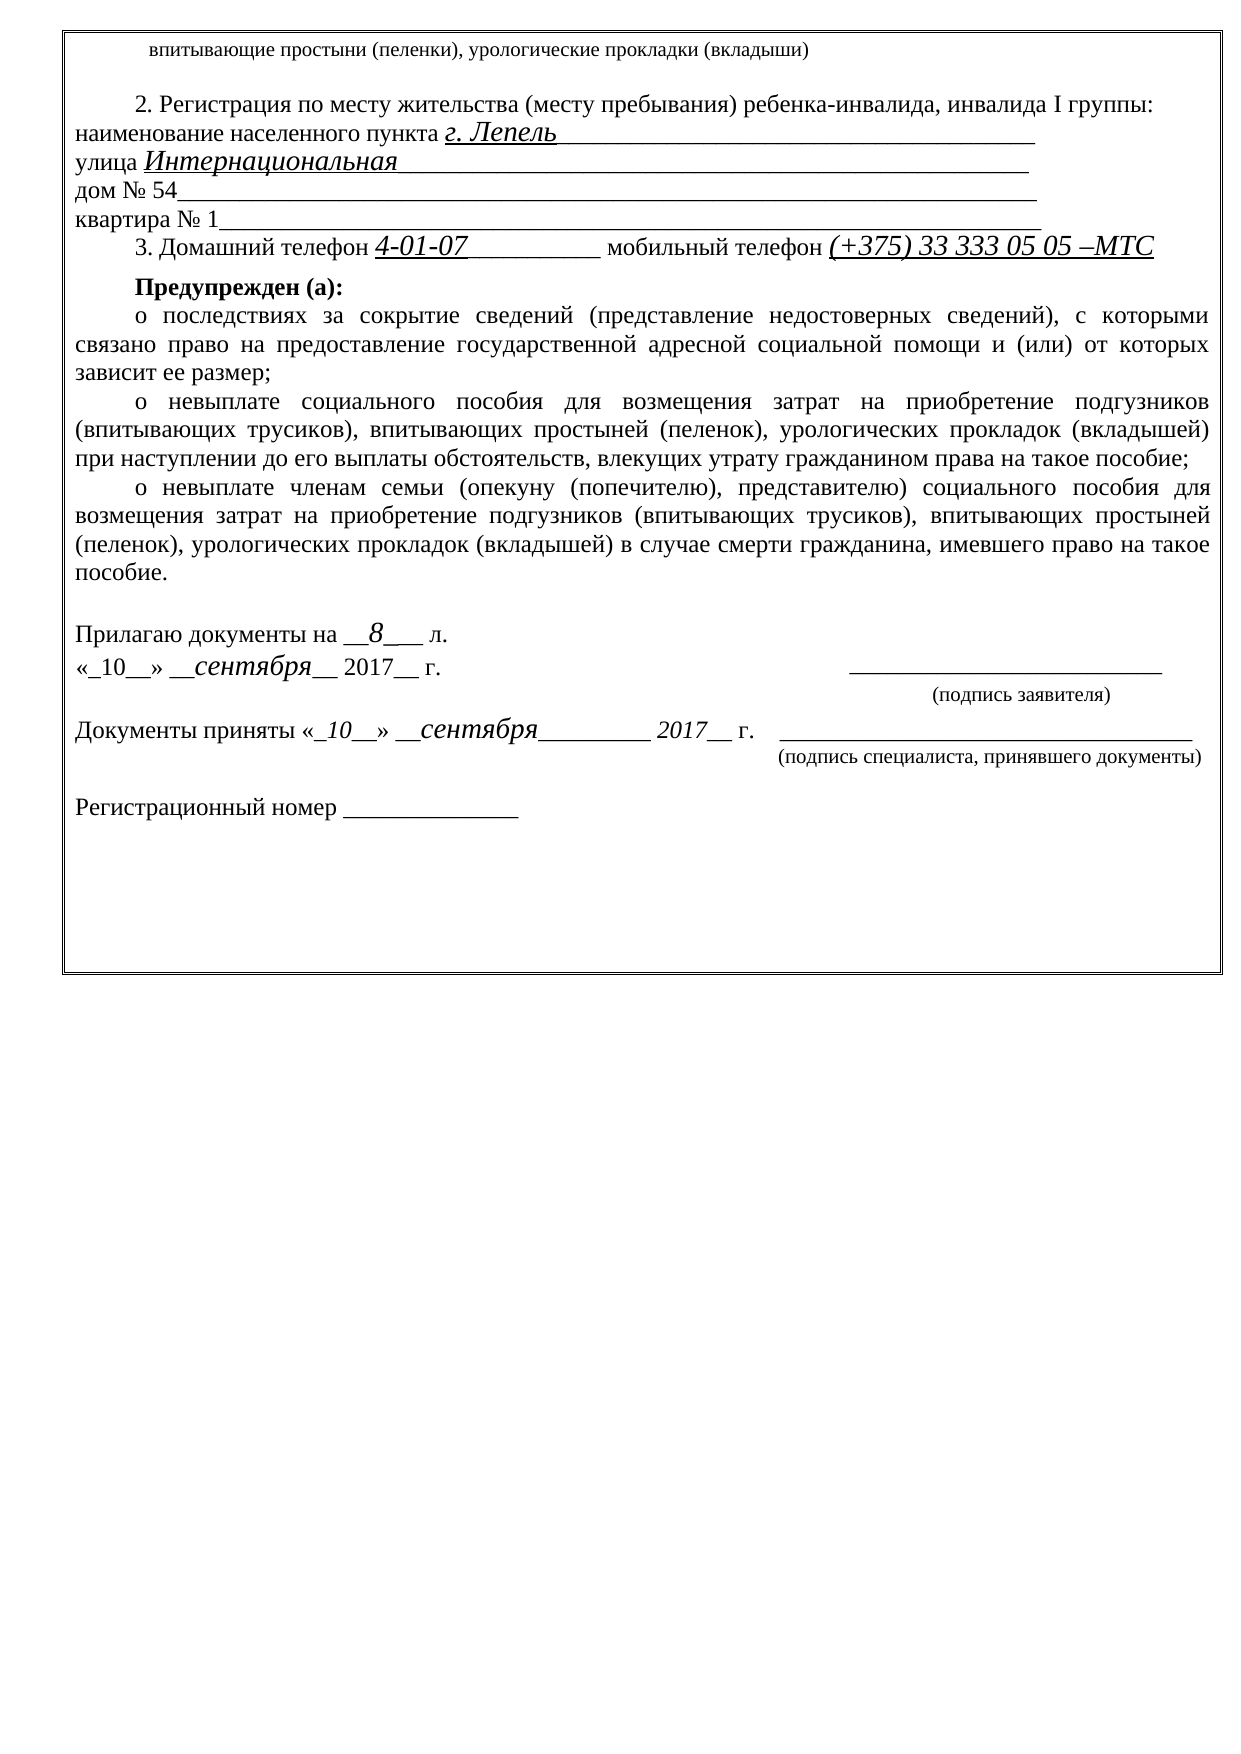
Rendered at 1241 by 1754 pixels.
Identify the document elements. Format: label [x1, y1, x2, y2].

table_header [65, 33, 1220, 972]
